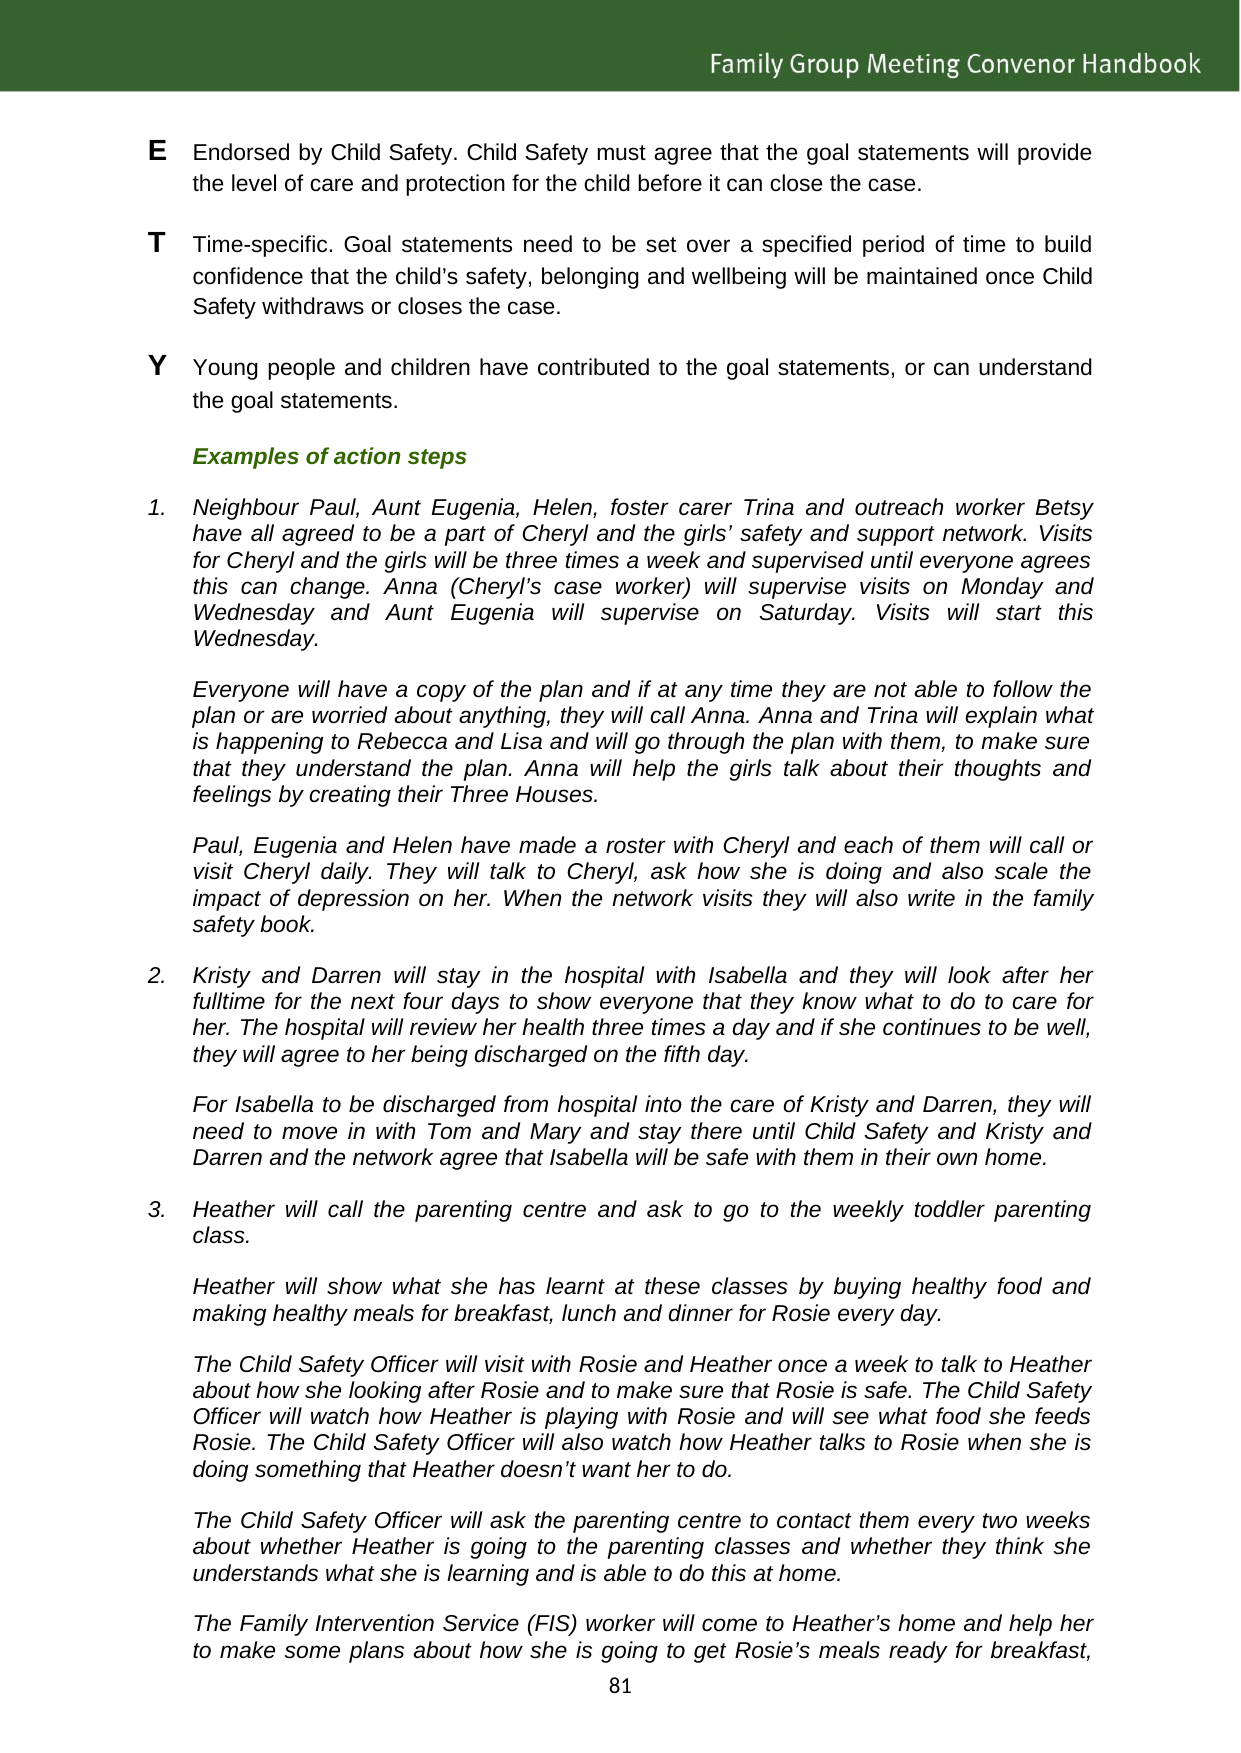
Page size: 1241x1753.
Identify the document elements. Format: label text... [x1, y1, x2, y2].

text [192, 1611, 1093, 1663]
text The Child Safety Officer will visit with Rosie and Heather once a week to talk to Heather about how she looking after Rosie and to make sure that Rosie is safe. The Child Safety Officer will watch how Heather is playing with Rosie and will see what food she feeds Rosie. The Child Safety Officer will also watch how Heather talks to Rosie when she is doing something that Heather doesn’t want her to do. [192, 1351, 1093, 1482]
text T Time-specific. Goal statements need to be set over a specified period of time to build confidence that the child’s safety, belonging and wellbeing will be maintained once Child Safety withdraws or closes the case. [148, 226, 1093, 319]
text Everyone will have a copy of the plan and if at any time they are not able to follow the plan or are worried about anything, they will call Anna. Anna and Trina will explain what is happening to Rebecca and Lisa and will go through the plan with them, to make sure that they understand the plan. Anna will help the girls talk about their thoughts and feelings by creating their Three Houses. [192, 676, 1093, 807]
text E Endorsed by Child Safety. Child Safety must agree that the goal statements will provide the level of care and protection for the child before it can close the case. [148, 133, 1093, 197]
text Paul, Eugenia and Helen have made a roster with Cheryl and each of them will call or visit Cheryl daily. They will talk to Cheryl, ask how she is doing and also scale the impact of depression on her. When the network visits they will also write in the family safety book. [192, 832, 1093, 937]
list Neighbour Paul, Aunt Eugenia, Helen, foster carer Trina and outreach worker Betsy have all agreed to be a part of Cheryl and the girls’ safety and support network. Visits for Cheryl and the girls will be three times a week and supervised until everyone agrees this can change. Anna (Cheryl’s case worker) will supervise visits on Monday and Wednesday and Aunt Eugenia will supervise on Saturday. Visits will start this Wednesday. [148, 494, 1093, 651]
text The Child Safety Officer will ask the parenting centre to contact them every two weeks about whether Heather is going to the parenting classes and whether they think she understands what she is learning and is able to do this at home. [192, 1507, 1093, 1586]
text For Isabella to be discharged from hospital into the care of Kristy and Darren, they will need to move in with Tom and Mary and stay there until Child Safety and Kristy and Darren and the network agree that Isabella will be safe with them in their own home. [192, 1092, 1093, 1171]
list Kristy and Darren will stay in the hospital with Isabella and they will look after her fulltime for the next four days to show everyone that they know what to do to care for her. The hospital will review her health three times a day and if she continues to be well, they will agree to her being discharged on the fifth day. [148, 962, 1093, 1067]
text Y Young people and children have contributed to the goal statements, or can understand the goal statements. [148, 348, 1093, 413]
subtitle Examples of action steps [192, 443, 1093, 469]
text Heather will show what she has learnt at these classes by buying healthy food and making healthy meals for breakfast, lunch and dinner for Rosie every day. [192, 1273, 1093, 1326]
picture [0, 0, 1240, 92]
list Heather will call the parenting centre and ask to go to the weekly toddler parenting class. [148, 1196, 1093, 1248]
